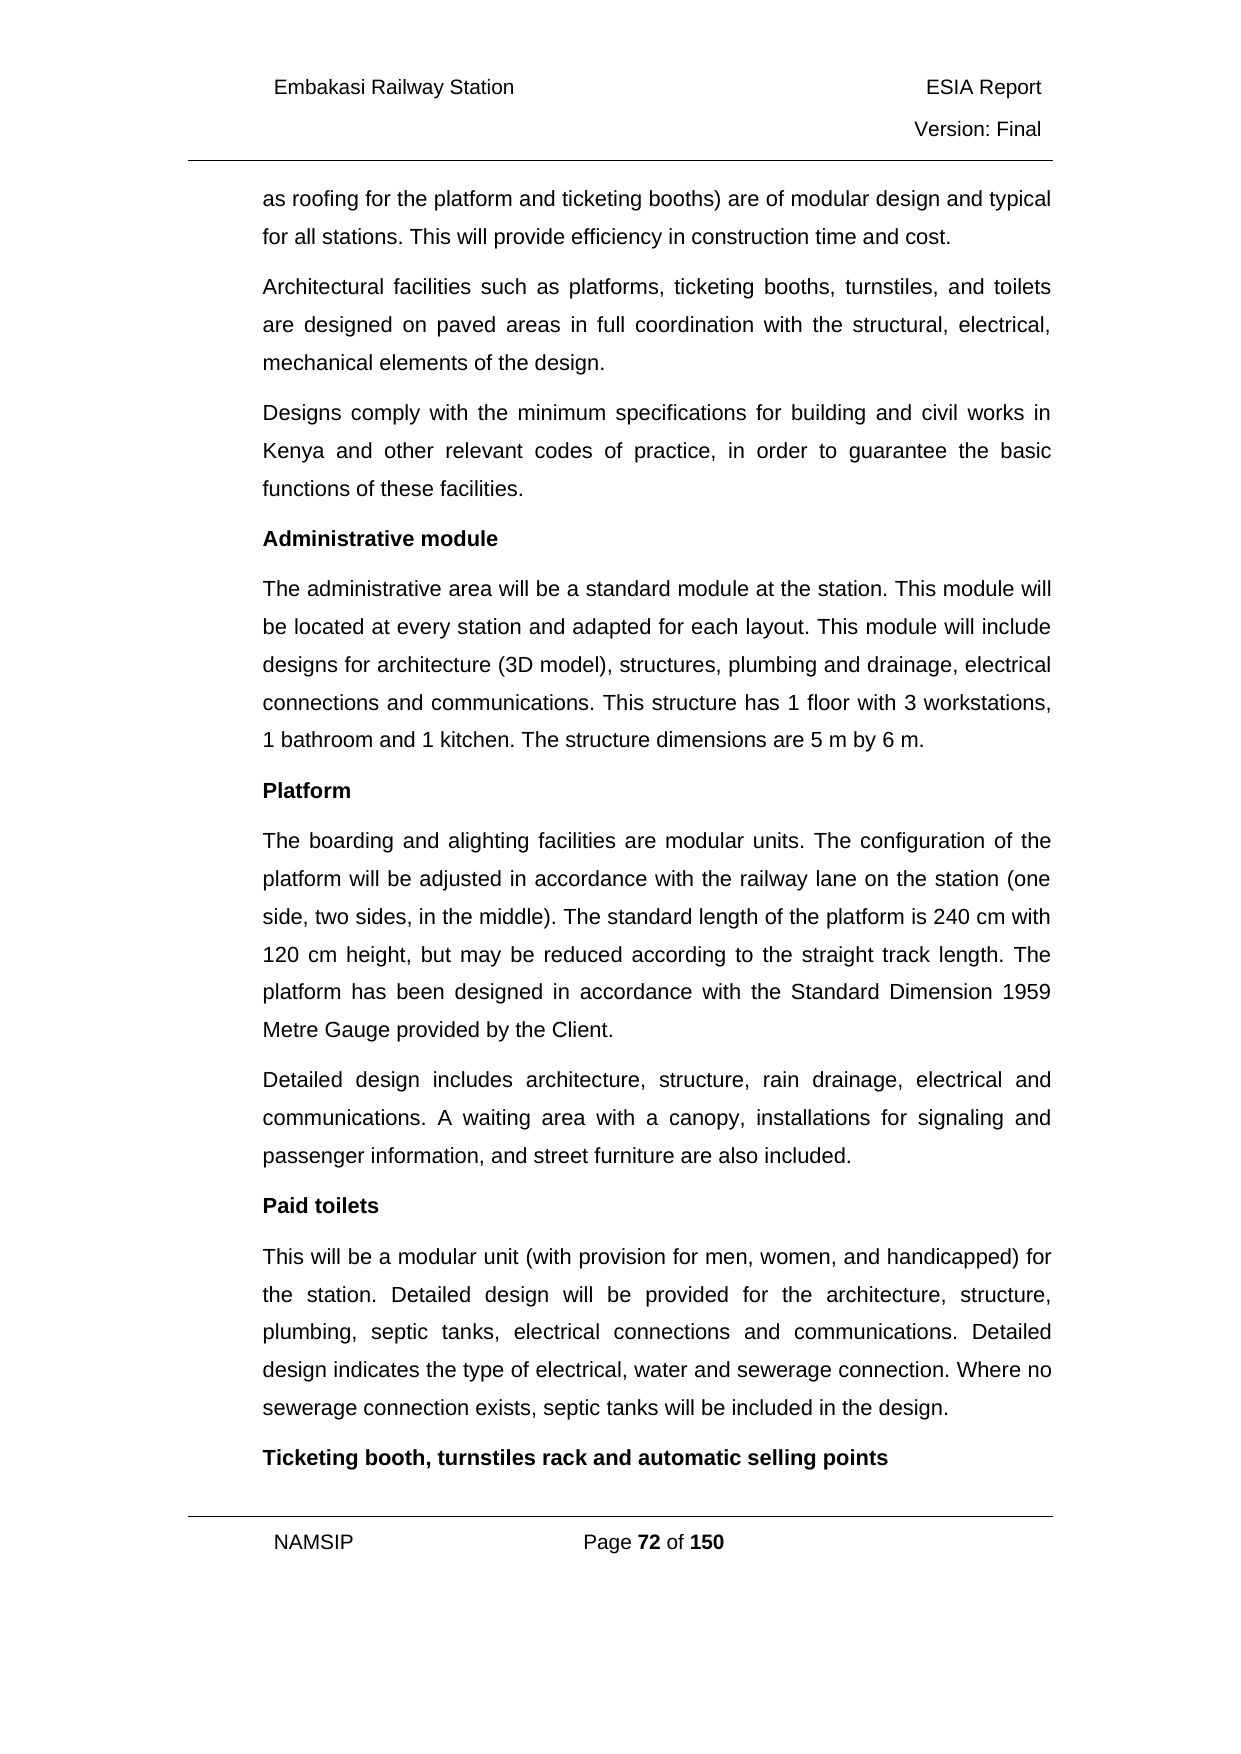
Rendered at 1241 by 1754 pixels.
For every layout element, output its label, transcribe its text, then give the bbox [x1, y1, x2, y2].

text Architectural facilities such as platforms, ticketing booths, turnstiles, and toilets are designed on paved areas in full coordination with the structural, electrical, mechanical elements of the design. [262, 274, 1053, 375]
text The boarding and alighting facilities are modular units. The configuration of the platform will be adjusted in accordance with the railway lane on the station (one side, two sides, in the middle). The standard length of the platform is 240 cm with 120 cm height, but may be reduced according to the straight track length. The platform has been designed in accordance with the Standard Dimension 1959 Metre Gauge provided by the Client. [262, 828, 1053, 1042]
text Detailed design includes architecture, structure, rain drainage, electrical and communications. A waiting area with a canopy, installations for signaling and passenger information, and street furniture are also included. [262, 1067, 1053, 1168]
text Paid toilets [262, 1193, 1053, 1218]
text Ticketing booth, turnstiles rack and automatic selling points [262, 1445, 1053, 1470]
text Administrative module [262, 526, 1053, 551]
text Designs comply with the minimum specifications for building and civil works in Kenya and other relevant codes of practice, in order to guarantee the basic functions of these facilities. [262, 400, 1053, 501]
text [262, 186, 1053, 249]
text This will be a modular unit (with provision for men, women, and handicapped) for the station. Detailed design will be provided for the architecture, structure, plumbing, septic tanks, electrical connections and communications. Detailed design indicates the type of electrical, water and sewerage connection. Where no sewerage connection exists, septic tanks will be included in the design. [262, 1244, 1053, 1420]
text The administrative area will be a standard module at the station. This module will be located at every station and adapted for each layout. This module will include designs for architecture (3D model), structures, plumbing and drainage, electrical connections and communications. This structure has 1 floor with 3 workstations, 1 bathroom and 1 kitchen. The structure dimensions are 5 m by 6 m. [262, 576, 1053, 753]
text Platform [262, 778, 1053, 803]
